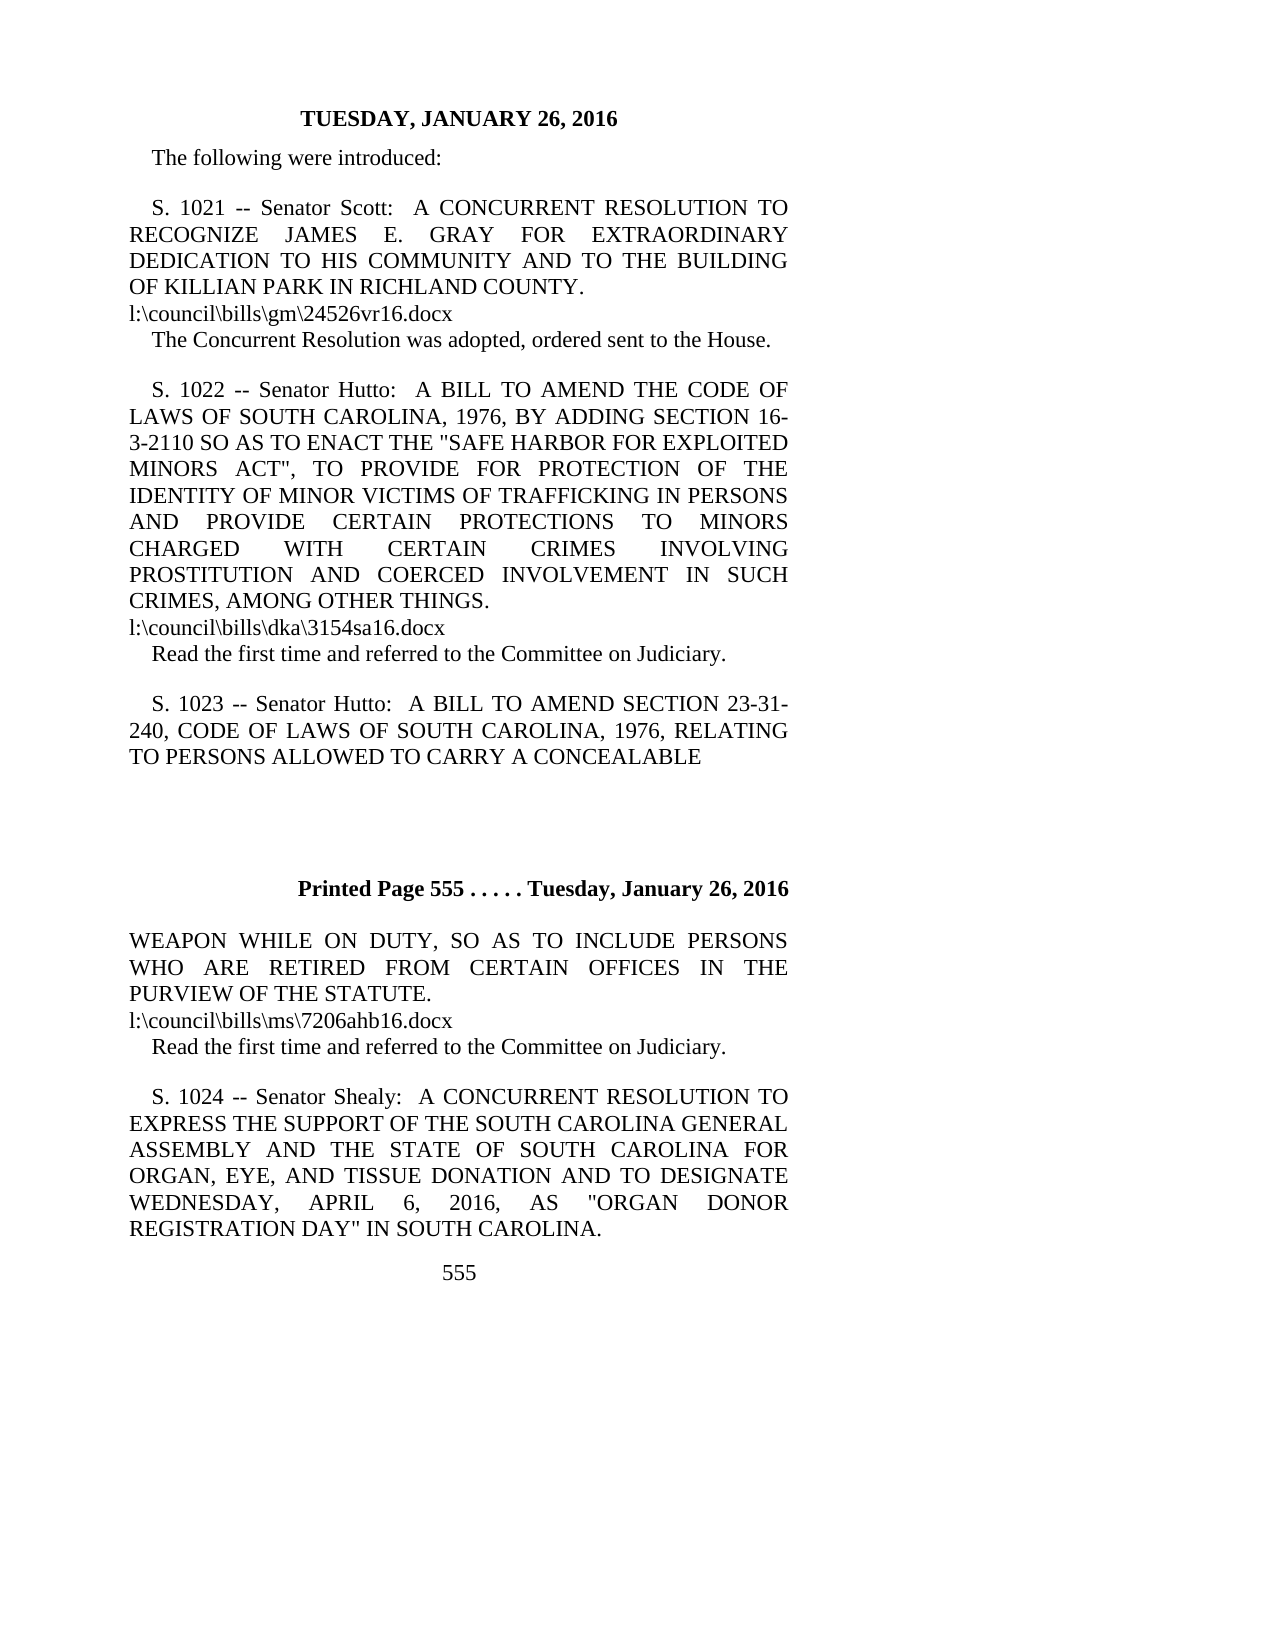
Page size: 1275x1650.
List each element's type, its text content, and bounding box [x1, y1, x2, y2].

text S. 1021 -- Senator Scott: A CONCURRENT RESOLUTION TO RECOGNIZE JAMES E. GRAY FOR EXTRAORDINARY DEDICATION TO HIS COMMUNITY AND TO THE BUILDING OF KILLIAN PARK IN RICHLAND COUNTY. [129, 194, 789, 300]
text S. 1022 -- Senator Hutto: A BILL TO AMEND THE CODE OF LAWS OF SOUTH CAROLINA, 1976, BY ADDING SECTION 16-3-2110 SO AS TO ENACT THE "SAFE HARBOR FOR EXPLOITED MINORS ACT", TO PROVIDE FOR PROTECTION OF THE IDENTITY OF MINOR VICTIMS OF TRAFFICKING IN PERSONS AND PROVIDE CERTAIN PROTECTIONS TO MINORS CHARGED WITH CERTAIN CRIMES INVOLVING PROSTITUTION AND COERCED INVOLVEMENT IN SUCH CRIMES, AMONG OTHER THINGS. [129, 376, 789, 614]
text l:\council\bills\gm\24526vr16.docx [129, 300, 789, 326]
text Printed Page 555 . . . . . Tuesday, January 26, 2016 [129, 875, 789, 901]
text l:\council\bills\dka\3154sa16.docx [129, 614, 789, 640]
text S. 1023 -- Senator Hutto: A BILL TO AMEND SECTION 23-31-240, CODE OF LAWS OF SOUTH CAROLINA, 1976, RELATING TO PERSONS ALLOWED TO CARRY A CONCEALABLE [129, 690, 789, 769]
text The Concurrent Resolution was adopted, ordered sent to the House. [129, 326, 789, 352]
text Read the first time and referred to the Committee on Judiciary. [129, 1033, 789, 1059]
text The following were introduced: [129, 144, 789, 170]
text S. 1024 -- Senator Shealy: A CONCURRENT RESOLUTION TO EXPRESS THE SUPPORT OF THE SOUTH CAROLINA GENERAL ASSEMBLY AND THE STATE OF SOUTH CAROLINA FOR ORGAN, EYE, AND TISSUE DONATION AND TO DESIGNATE WEDNESDAY, APRIL 6, 2016, AS "ORGAN DONOR REGISTRATION DAY" IN SOUTH CAROLINA. [129, 1083, 789, 1242]
text WEAPON WHILE ON DUTY, SO AS TO INCLUDE PERSONS WHO ARE RETIRED FROM CERTAIN OFFICES IN THE PURVIEW OF THE STATUTE. [129, 928, 789, 1007]
text Read the first time and referred to the Committee on Judiciary. [129, 640, 789, 666]
text l:\council\bills\ms\7206ahb16.docx [129, 1007, 789, 1033]
